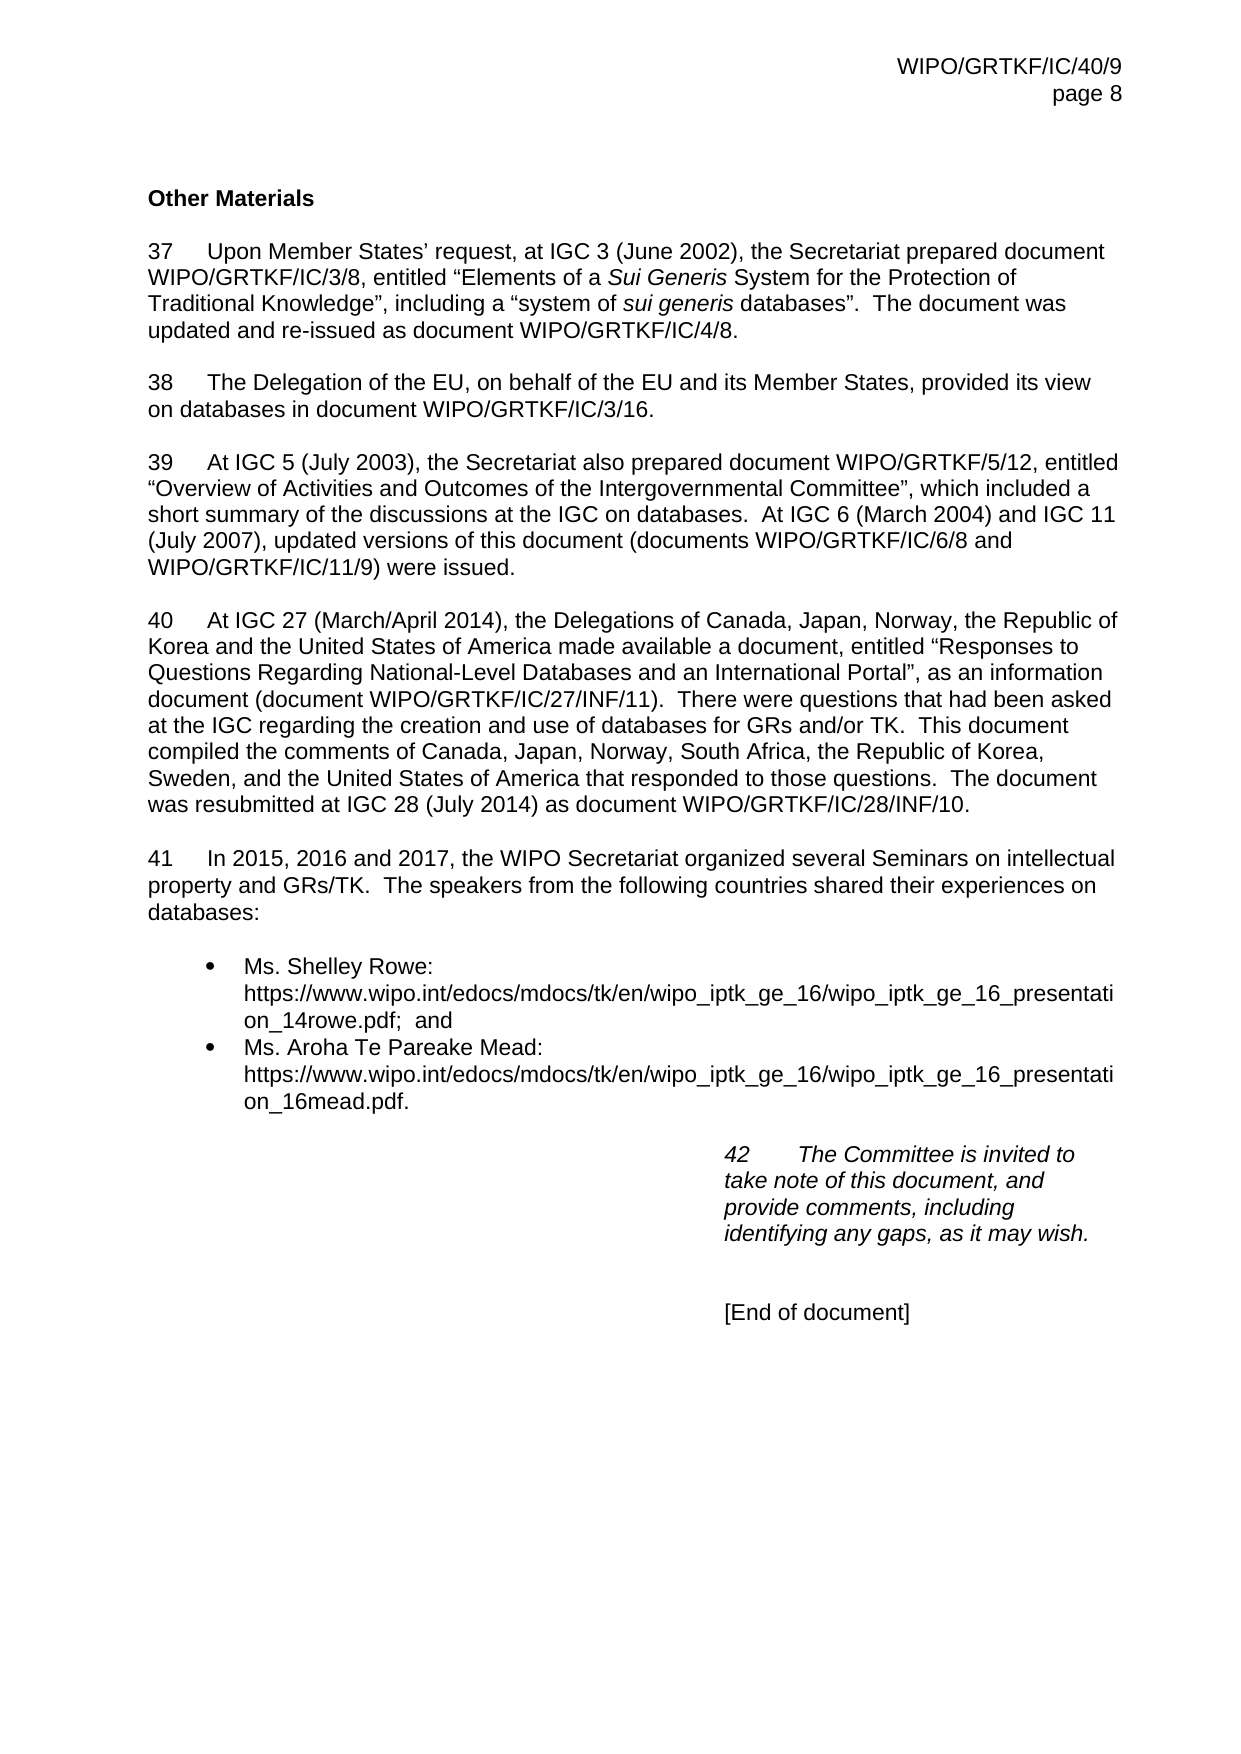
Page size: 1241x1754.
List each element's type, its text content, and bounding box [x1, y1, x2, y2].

list Ms. Shelley Rowe: https://www.wipo.int/edocs/mdocs/tk/en/wipo_iptk_ge_16/wipo_iptk_ge_16_presentation_14rowe.pdf; and [206, 952, 1122, 1033]
text [End of document] [724, 1299, 1122, 1325]
text The Committee is invited to take note of this document, and provide comments, including identifying any gaps, as it may wish. [724, 1141, 1122, 1246]
list Ms. Aroha Te Pareake Mead: https://www.wipo.int/edocs/mdocs/tk/en/wipo_iptk_ge_16/wipo_iptk_ge_16_presentation_16mead.pdf. [206, 1033, 1122, 1114]
text At IGC 27 (March/April 2014), the Delegations of Canada, Japan, Norway, the Republic of Korea and the United States of America made available a document, entitled “Responses to Questions Regarding National-Level Databases and an International Portal”, as an information document (document WIPO/GRTKF/IC/27/INF/11). There were questions that had been asked at the IGC regarding the creation and use of databases for GRs and/or TK. This document compiled the comments of Canada, Japan, Norway, South Africa, the Republic of Korea, Sweden, and the United States of America that responded to those questions. The document was resubmitted at IGC 28 (July 2014) as document WIPO/GRTKF/IC/28/INF/10. [148, 607, 1122, 817]
text At IGC 5 (July 2003), the Secretariat also prepared document WIPO/GRTKF/5/12, entitled “Overview of Activities and Outcomes of the Intergovernmental Committee”, which included a short summary of the discussions at the IGC on databases. At IGC 6 (March 2004) and IGC 11 (July 2007), updated versions of this document (documents WIPO/GRTKF/IC/6/8 and WIPO/GRTKF/IC/11/9) were issued. [148, 448, 1122, 580]
text Upon Member States’ request, at IGC 3 (June 2002), the Secretariat prepared document WIPO/GRTKF/IC/3/8, entitled “Elements of a Sui Generis System for the Protection of Traditional Knowledge”, including a “system of sui generis databases”. The document was updated and re-issued as document WIPO/GRTKF/IC/4/8. [148, 238, 1122, 343]
text In 2015, 2016 and 2017, the WIPO Secretariat organized several Seminars on intellectual property and GRs/TK. The speakers from the following countries shared their experiences on databases: [148, 844, 1122, 925]
text Other Materials [148, 185, 1122, 211]
text The Delegation of the EU, on behalf of the EU and its Member States, provided its view on databases in document WIPO/GRTKF/IC/3/16. [148, 369, 1122, 422]
